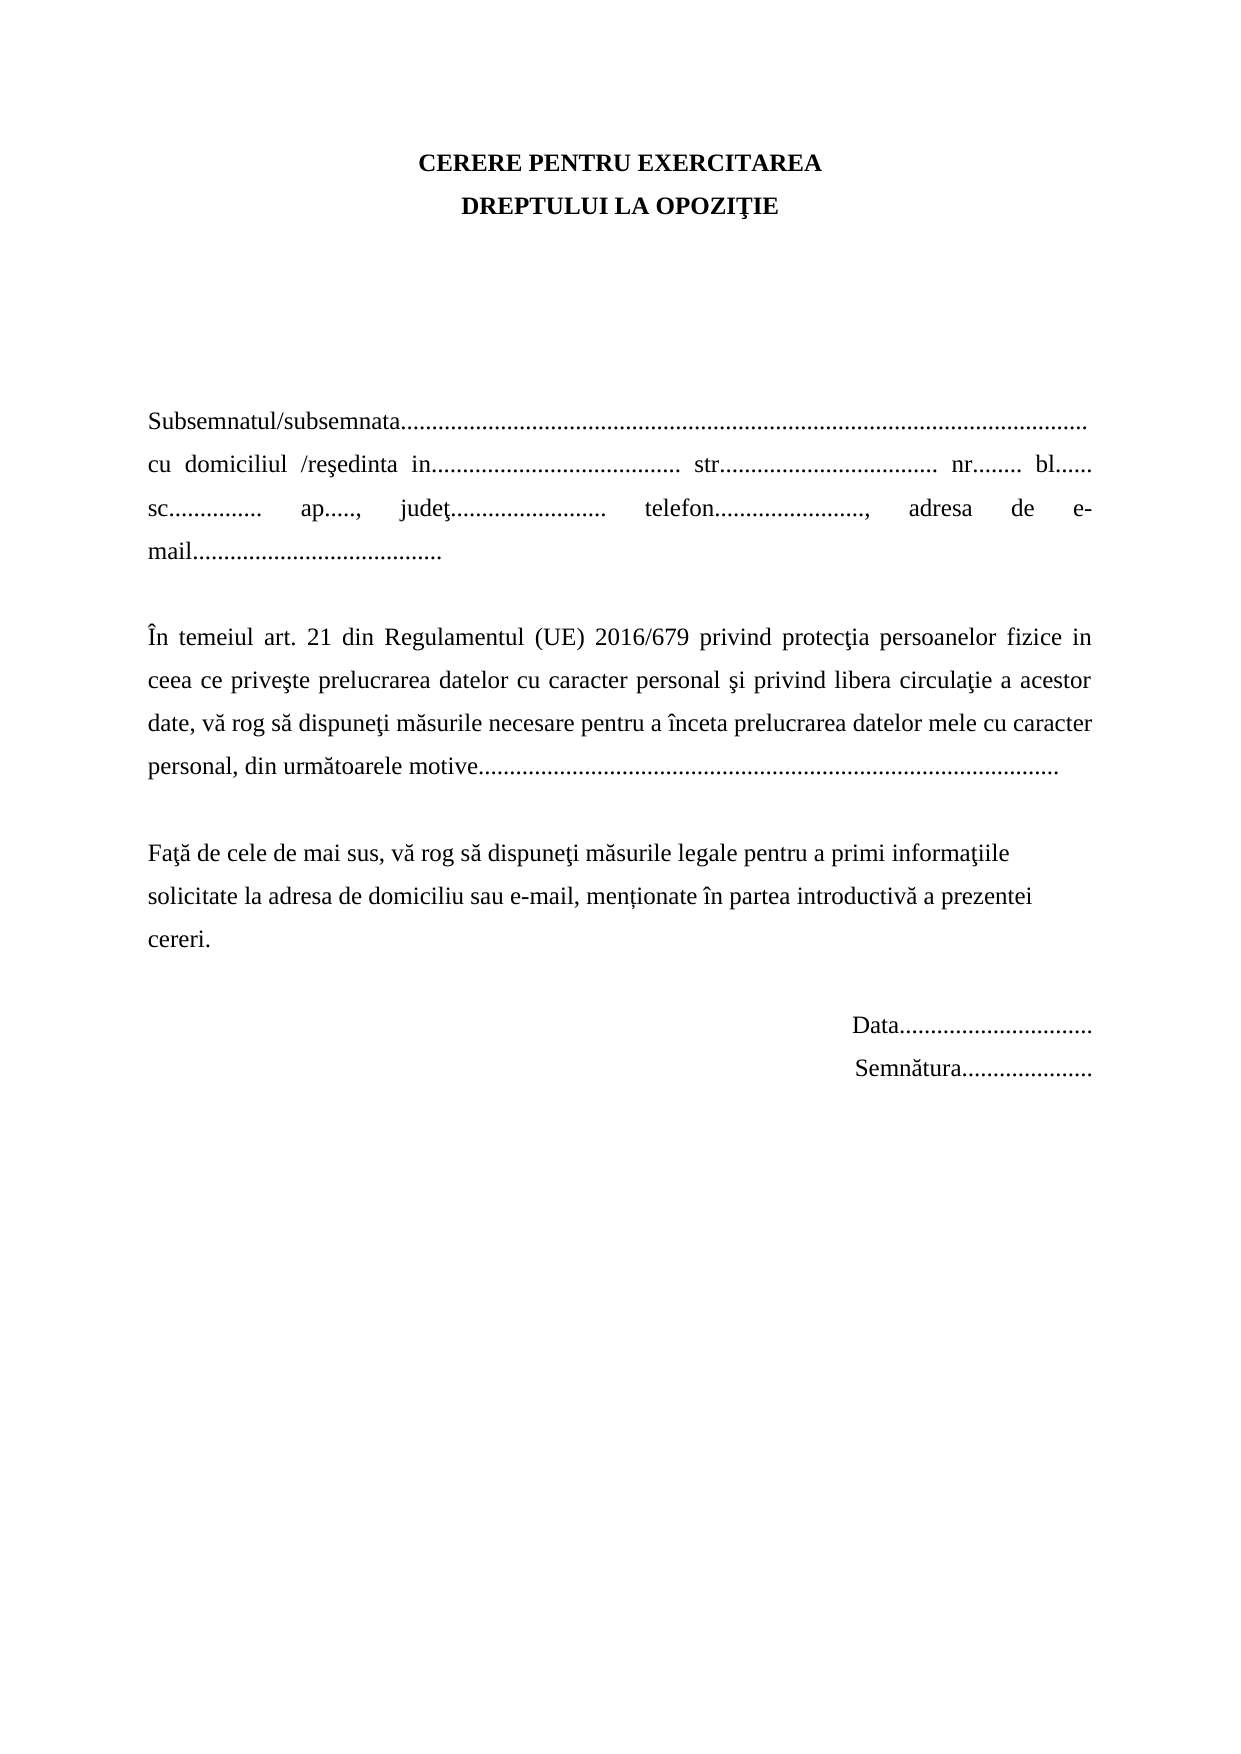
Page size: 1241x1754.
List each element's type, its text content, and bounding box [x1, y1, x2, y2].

text cu domiciliul /reşedinta in........................................ str................................... nr........ bl...... sc............... ap....., judeţ......................... telefon........................, adresa de e-mail........................................ [148, 449, 1093, 564]
text Subsemnatul/subsemnata.............................................................................................................. [148, 406, 1093, 435]
text Faţă de cele de mai sus, vă rog să dispuneţi măsurile legale pentru a primi informaţiile solicitate la adresa de domiciliu sau e-mail, menționate în partea introductivă a prezentei cereri. [148, 838, 1093, 953]
text DREPTULUI LA OPOZIŢIE [148, 191, 1093, 219]
text CERERE PENTRU EXERCITAREA [148, 148, 1093, 176]
text În temeiul art. 21 din Regulamentul (UE) 2016/679 privind protecţia persoanelor fizice in ceea ce priveşte prelucrarea datelor cu caracter personal şi privind libera circulaţie a acestor date, vă rog să dispuneţi măsurile necesare pentru a înceta prelucrarea datelor mele cu caracter personal, din următoarele motive............................................................................................. [148, 622, 1093, 780]
text Data............................... [148, 1010, 1093, 1039]
text Semnătura..................... [148, 1053, 1093, 1082]
